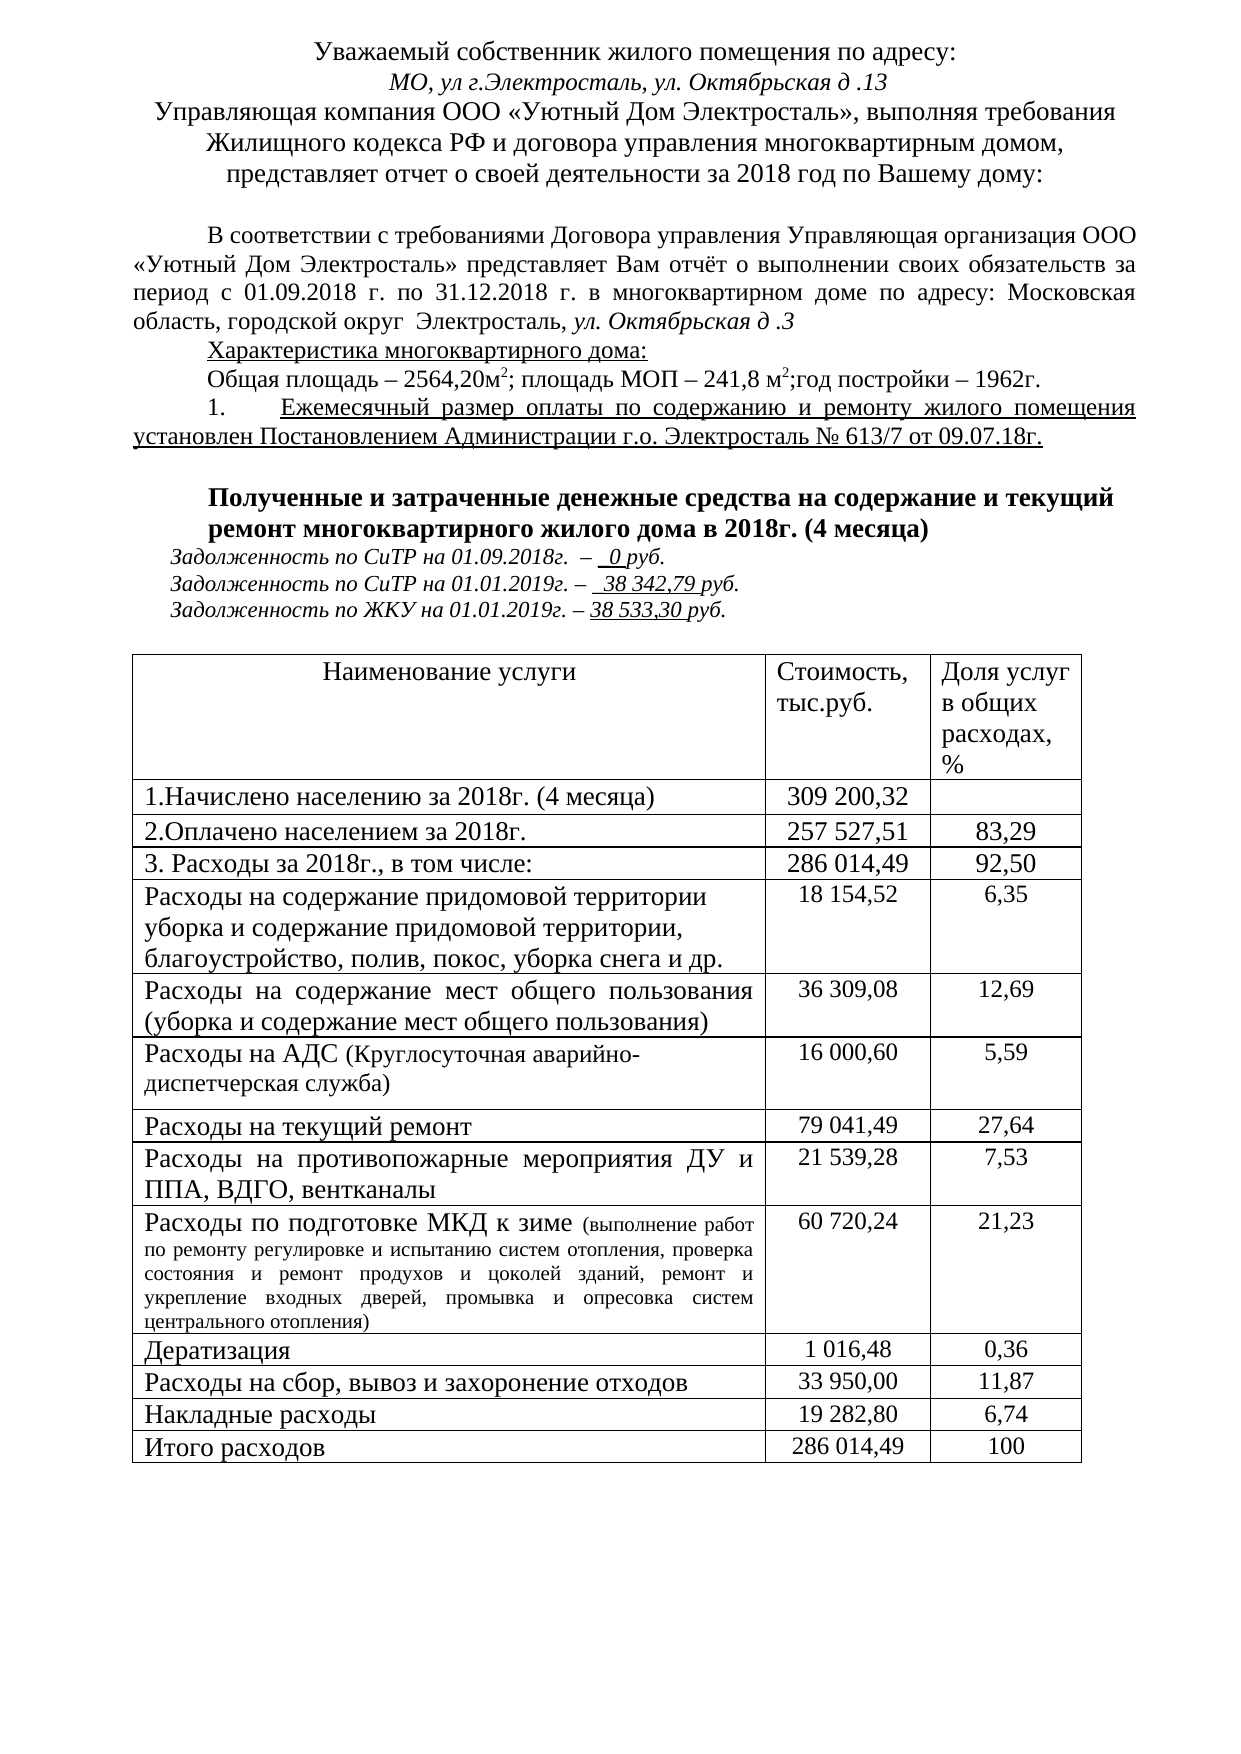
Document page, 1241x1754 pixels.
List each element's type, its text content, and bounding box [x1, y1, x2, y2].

text Уважаемый собственник жилого помещения по адресу: [133, 35, 1137, 67]
text Задолженность по СиТР на 01.09.2018г. – _0 руб. [170, 543, 1137, 570]
table_cell 6,74 [931, 1399, 1081, 1430]
table_cell 2.Оплачено населением за 2018г. [133, 815, 765, 846]
table_cell [931, 780, 1081, 814]
table_cell 79 041,49 [766, 1110, 930, 1141]
text Управляющая компания ООО «Уютный Дом Электросталь», выполняя требования Жилищного кодекса РФ и договора управления многоквартирным домом, представляет отчет о своей деятельности за 2018 год по Вашему дому: [133, 95, 1137, 189]
table_cell 16 000,60 [766, 1038, 930, 1109]
table_header Наименование услуги [133, 655, 765, 779]
table_cell 83,29 [931, 815, 1081, 846]
table_cell 0,36 [931, 1334, 1081, 1365]
table_cell 309 200,32 [766, 780, 930, 814]
text Задолженность по СиТР на 01.01.2019г. – _38 342,79 руб. [170, 570, 1137, 596]
table_cell 1 016,48 [766, 1334, 930, 1365]
table_cell 36 309,08 [766, 974, 930, 1036]
text В соответствии с требованиями Договора управления Управляющая организация ООО «Уютный Дом Электросталь» представляет Вам отчёт о выполнении своих обязательств за период с 01.09.2018 г. по 31.12.2018 г. в многоквартирном доме по адресу: Московская область, городской округ Электросталь, ул. Октябрьская д .3 [133, 220, 1137, 335]
table_cell 257 527,51 [766, 815, 930, 846]
table_cell 60 720,24 [766, 1206, 930, 1333]
table_cell Расходы на сбор, вывоз и захоронение отходов [133, 1366, 765, 1398]
table_cell 21,23 [931, 1206, 1081, 1333]
text Характеристика многоквартирного дома: [133, 335, 1137, 364]
table_cell 33 950,00 [766, 1366, 930, 1398]
table_cell 7,53 [931, 1143, 1081, 1205]
text МО, ул г.Электросталь, ул. Октябрьская д .13 [133, 67, 1137, 95]
table_cell 21 539,28 [766, 1143, 930, 1205]
table_cell 12,69 [931, 974, 1081, 1036]
table_cell Расходы по подготовке МКД к зиме (выполнение работ по ремонту регулировке и испытанию систем отопления, проверка состояния и ремонт продухов и цоколей зданий, ремонт и укрепление входных дверей, промывка и опресовка систем центрального отопления) [133, 1206, 765, 1333]
table_cell 11,87 [931, 1366, 1081, 1398]
table_header Доля услуг в общих расходах, % [931, 655, 1081, 779]
table_cell Расходы на текущий ремонт [133, 1110, 765, 1141]
text Полученные и затраченные денежные средства на содержание и текущий ремонт многоквартирного жилого дома в 2018г. (4 месяца) [208, 481, 1137, 543]
table_cell 100 [931, 1431, 1081, 1462]
text Задолженность по ЖКУ на 01.01.2019г. – 38 533,30 руб. [170, 596, 1137, 622]
table_cell 3. Расходы за 2018г., в том числе: [133, 848, 765, 878]
table_cell 5,59 [931, 1038, 1081, 1109]
table_cell Расходы на АДС (Круглосуточная аварийно-диспетчерская служба) [133, 1038, 765, 1109]
table_cell Итого расходов [133, 1431, 765, 1462]
table_cell Расходы на содержание придомовой территории уборка и содержание придомовой территории, благоустройство, полив, покос, уборка снега и др. [133, 880, 765, 973]
table_cell Расходы на противопожарные мероприятия ДУ и ППА, ВДГО, вентканалы [133, 1143, 765, 1205]
table_cell 286 014,49 [766, 848, 930, 878]
table_cell Расходы на содержание мест общего пользования (уборка и содержание мест общего пользования) [133, 974, 765, 1036]
table_cell Дератизация [133, 1334, 765, 1365]
table_cell 18 154,52 [766, 880, 930, 973]
table_cell Накладные расходы [133, 1399, 765, 1430]
list Общая площадь – 2564,20м2; площадь МОП – 241,8 м2;год постройки – 1962г. [133, 364, 1137, 392]
table_cell 27,64 [931, 1110, 1081, 1141]
table_cell 286 014,49 [766, 1431, 930, 1462]
list Ежемесячный размер оплаты по содержанию и ремонту жилого помещения установлен Постановлением Администрации г.о. Электросталь № 613/7 от 09.07.18г. [133, 392, 1137, 450]
table_cell 6,35 [931, 880, 1081, 973]
table_cell 1.Начислено населению за 2018г. (4 месяца) [133, 780, 765, 814]
table_cell 92,50 [931, 848, 1081, 878]
table_cell 19 282,80 [766, 1399, 930, 1430]
table_header Стоимость, тыс.руб. [766, 655, 930, 779]
